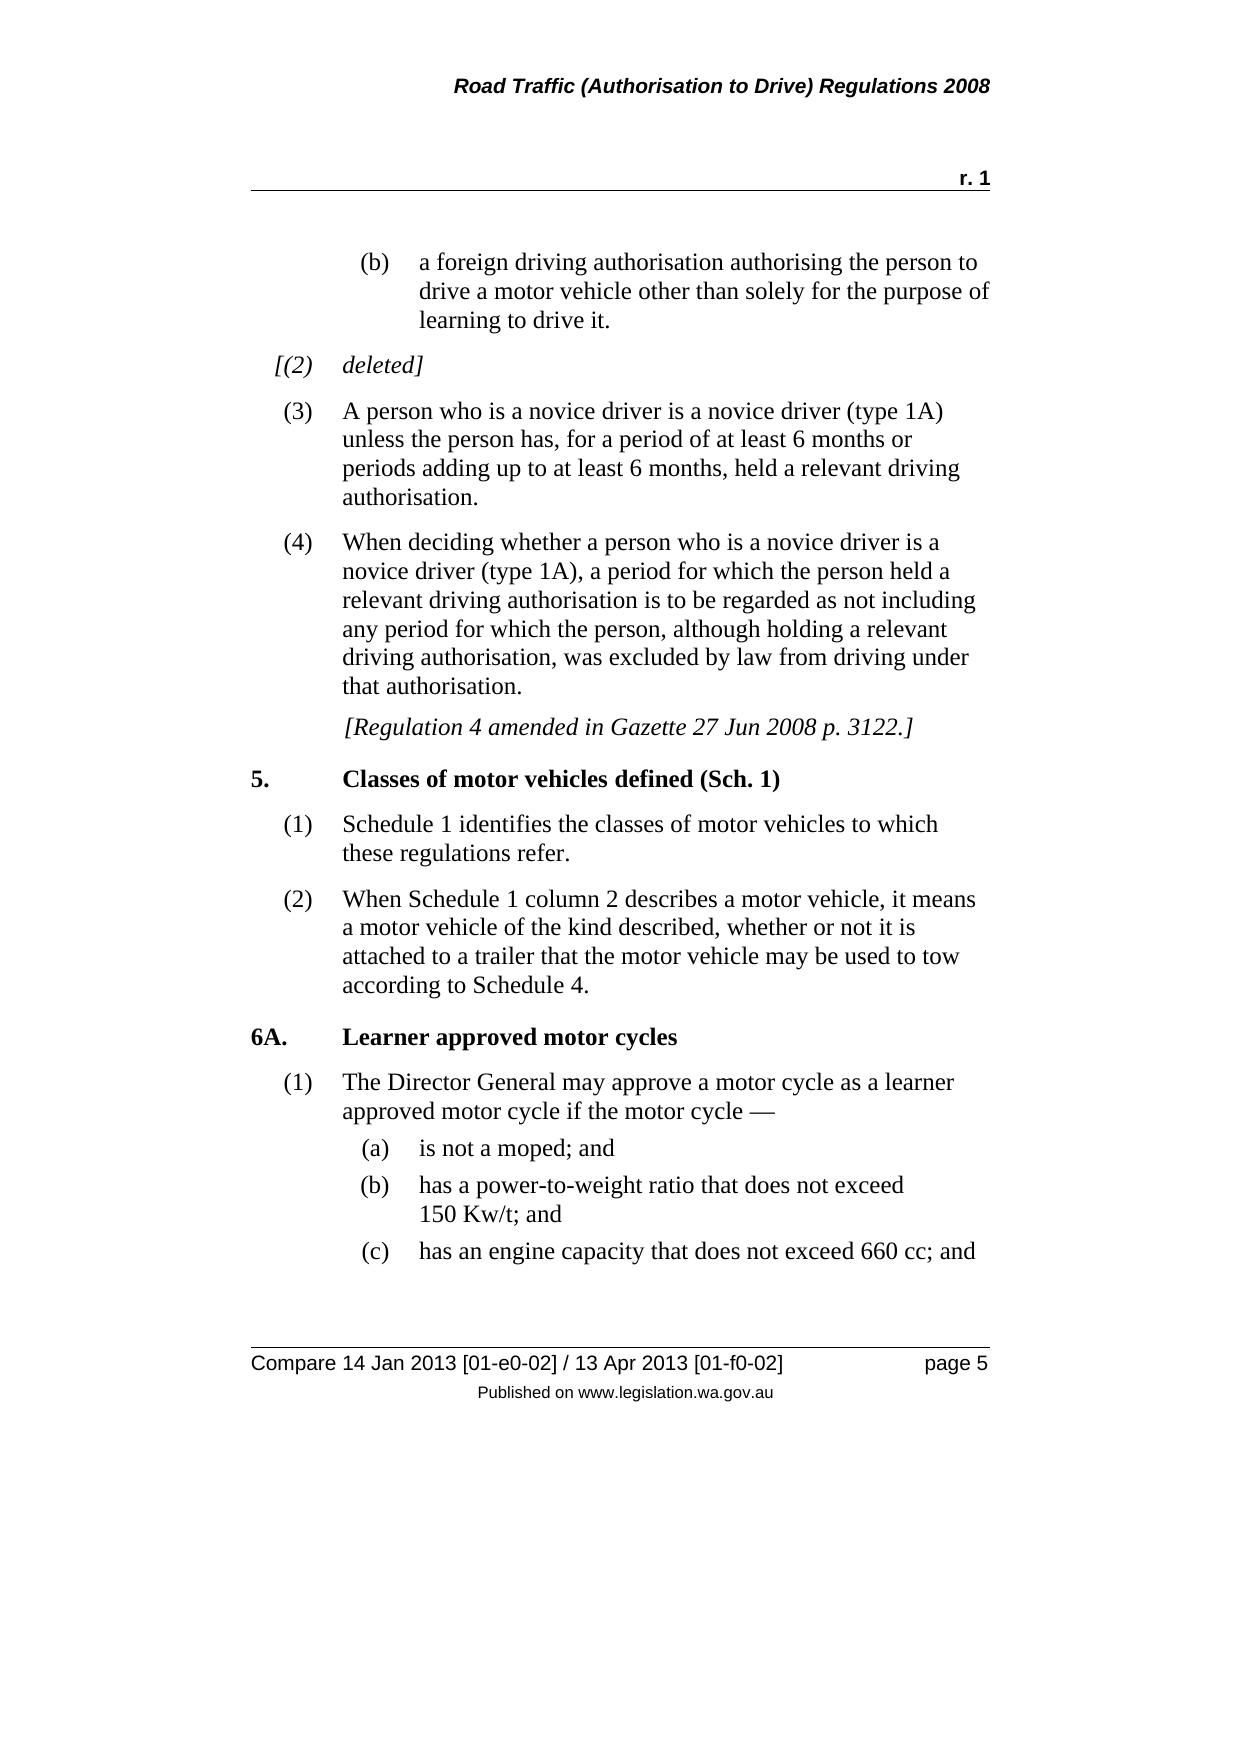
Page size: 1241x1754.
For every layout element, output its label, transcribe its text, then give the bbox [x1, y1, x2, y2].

text (2) When Schedule 1 column 2 describes a motor vehicle, it means a motor vehicle of the kind described, whether or not it is attached to a trailer that the motor vehicle may be used to tow according to Schedule 4. [251, 884, 990, 999]
text (b) has a power-to-weight ratio that does not exceed 150 Kw/t; and [251, 1170, 990, 1227]
text (b) a foreign driving authorisation authorising the person to drive a motor vehicle other than solely for the purpose of learning to drive it. [251, 247, 990, 334]
text (1) Schedule 1 identifies the classes of motor vehicles to which these regulations refer. [251, 809, 990, 867]
text (a) is not a moped; and [251, 1133, 990, 1162]
text (4) When deciding whether a person who is a novice driver is a novice driver (type 1A), a period for which the person held a relevant driving authorisation is to be regarded as not including any period for which the person, although holding a relevant driving authorisation, was excluded by law from driving under that authorisation. [251, 527, 990, 700]
text (c) has an engine capacity that does not exceed 660 cc; and [251, 1236, 990, 1264]
text (3) A person who is a novice driver is a novice driver (type 1A) unless the person has, for a period of at least 6 months or periods adding up to at least 6 months, held a relevant driving authorisation. [251, 396, 990, 511]
subtitle 5. Classes of motor vehicles defined (Sch. 1) [251, 764, 990, 793]
text (1) The Director General may approve a motor cycle as a learner approved motor cycle if the motor cycle — [251, 1067, 990, 1124]
text [Regulation 4 amended in Gazette 27 Jun 2008 p. 3122.] [251, 712, 990, 741]
text [(2) deleted] [251, 350, 990, 379]
subtitle 6A. Learner approved motor cycles [251, 1022, 990, 1050]
